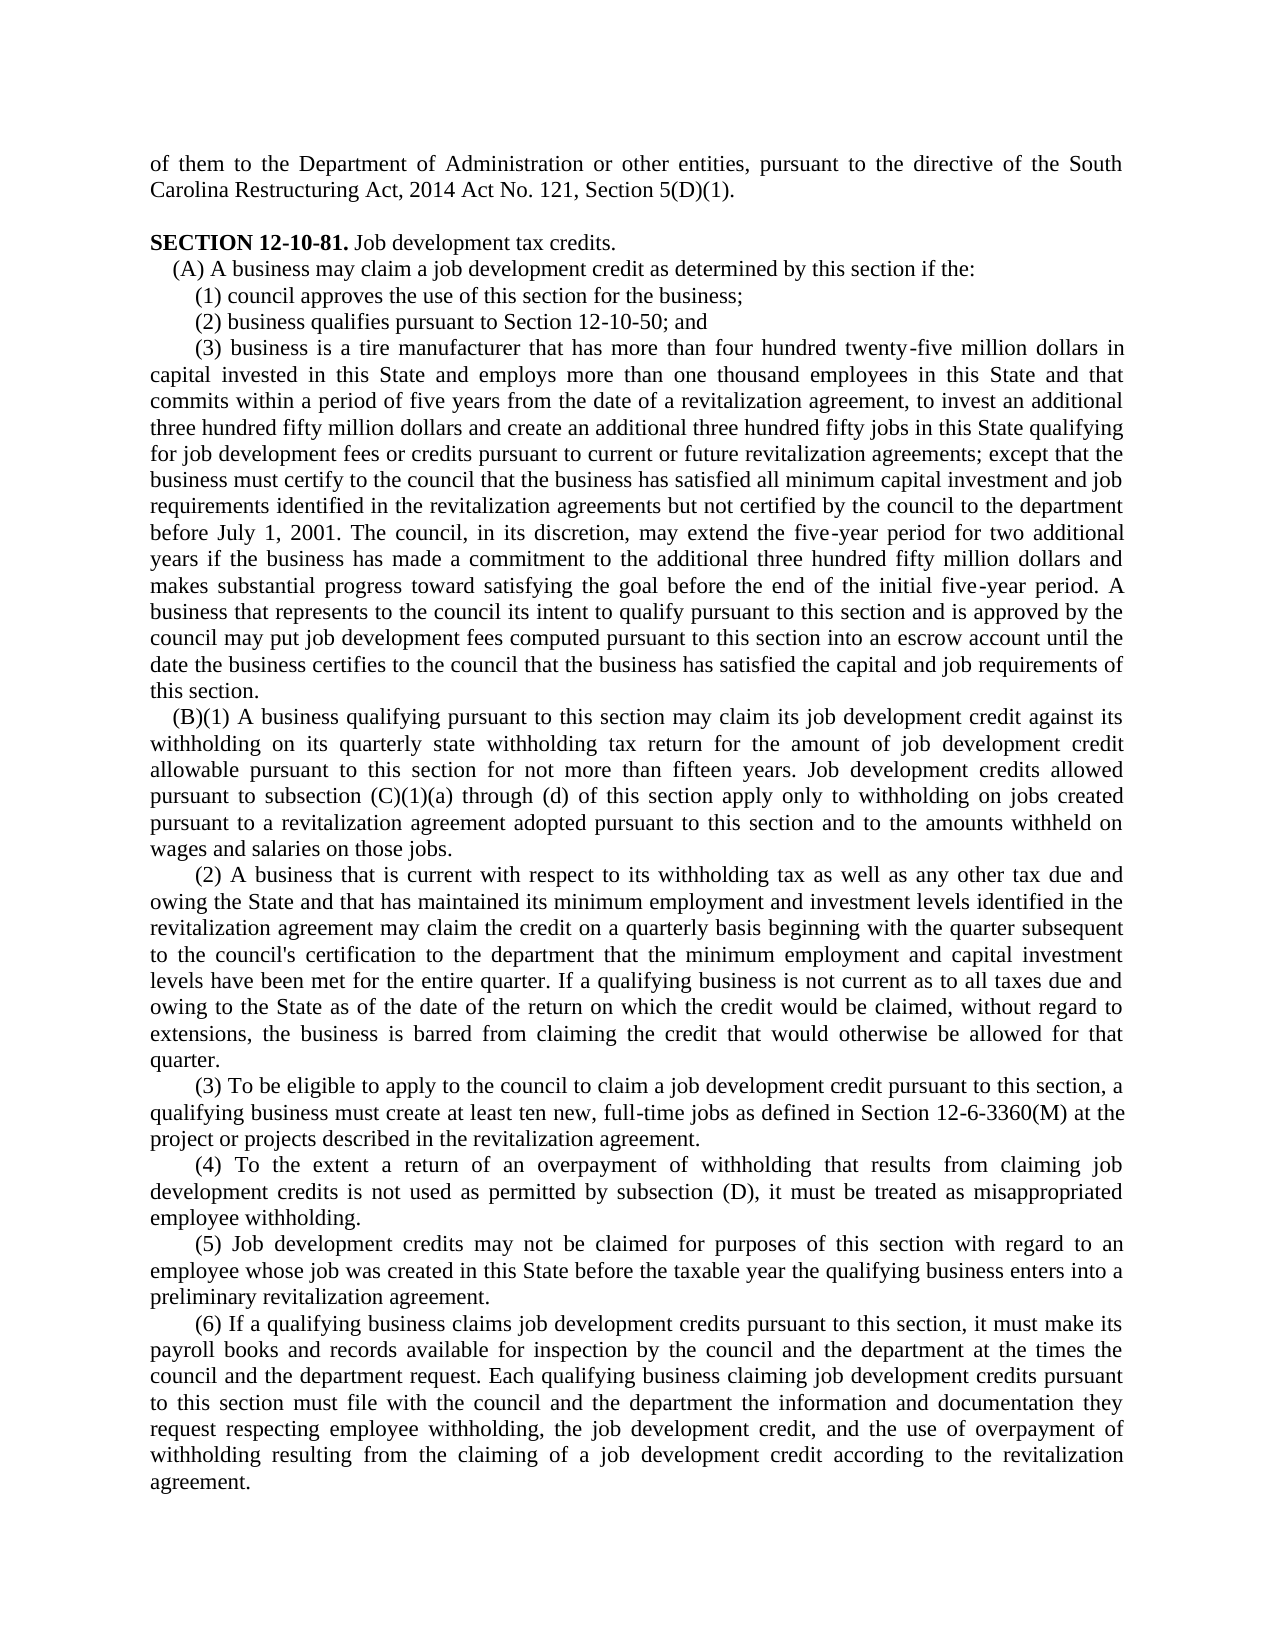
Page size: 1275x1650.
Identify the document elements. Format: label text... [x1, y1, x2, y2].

text (A) A business may claim a job development credit as determined by this section if the: [150, 255, 1125, 282]
text (2) business qualifies pursuant to Section 12-10-50; and [150, 308, 1125, 334]
text (6) If a qualifying business claims job development credits pursuant to this section, it must make its payroll books and records available for inspection by the council and the department at the times the council and the department request. Each qualifying business claiming job development credits pursuant to this section must file with the council and the department the information and documentation they request respecting employee withholding, the job development credit, and the use of overpayment of withholding resulting from the claiming of a job development credit according to the revitalization agreement. [150, 1309, 1125, 1494]
text (3) To be eligible to apply to the council to claim a job development credit pursuant to this section, a qualifying business must create at least ten new, full-time jobs as defined in Section 12-6-3360(M) at the project or projects described in the revitalization agreement. [150, 1072, 1125, 1151]
text SECTION 12-10-81. Job development tax credits. [150, 229, 1125, 255]
text (1) council approves the use of this section for the business; [150, 282, 1125, 308]
text (3) business is a tire manufacturer that has more than four hundred twenty-five million dollars in capital invested in this State and employs more than one thousand employees in this State and that commits within a period of five years from the date of a revitalization agreement, to invest an additional three hundred fifty million dollars and create an additional three hundred fifty jobs in this State qualifying for job development fees or credits pursuant to current or future revitalization agreements; except that the business must certify to the council that the business has satisfied all minimum capital investment and job requirements identified in the revitalization agreements but not certified by the council to the department before July 1, 2001. The council, in its discretion, may extend the five-year period for two additional years if the business has made a commitment to the additional three hundred fifty million dollars and makes substantial progress toward satisfying the goal before the end of the initial five-year period. A business that represents to the council its intent to qualify pursuant to this section and is approved by the council may put job development fees computed pursuant to this section into an escrow account until the date the business certifies to the council that the business has satisfied the capital and job requirements of this section. [150, 334, 1125, 703]
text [150, 150, 1125, 203]
text (2) A business that is current with respect to its withholding tax as well as any other tax due and owing the State and that has maintained its minimum employment and investment levels identified in the revitalization agreement may claim the credit on a quarterly basis beginning with the quarter subsequent to the council's certification to the department that the minimum employment and capital investment levels have been met for the entire quarter. If a qualifying business is not current as to all taxes due and owing to the State as of the date of the return on which the credit would be claimed, without regard to extensions, the business is barred from claiming the credit that would otherwise be allowed for that quarter. [150, 862, 1125, 1072]
text (5) Job development credits may not be claimed for purposes of this section with regard to an employee whose job was created in this State before the taxable year the qualifying business enters into a preliminary revitalization agreement. [150, 1231, 1125, 1309]
text (4) To the extent a return of an overpayment of withholding that results from claiming job development credits is not used as permitted by subsection (D), it must be treated as misappropriated employee withholding. [150, 1151, 1125, 1231]
text (B)(1) A business qualifying pursuant to this section may claim its job development credit against its withholding on its quarterly state withholding tax return for the amount of job development credit allowable pursuant to this section for not more than fifteen years. Job development credits allowed pursuant to subsection (C)(1)(a) through (d) of this section apply only to withholding on jobs created pursuant to a revitalization agreement adopted pursuant to this section and to the amounts withheld on wages and salaries on those jobs. [150, 703, 1125, 862]
